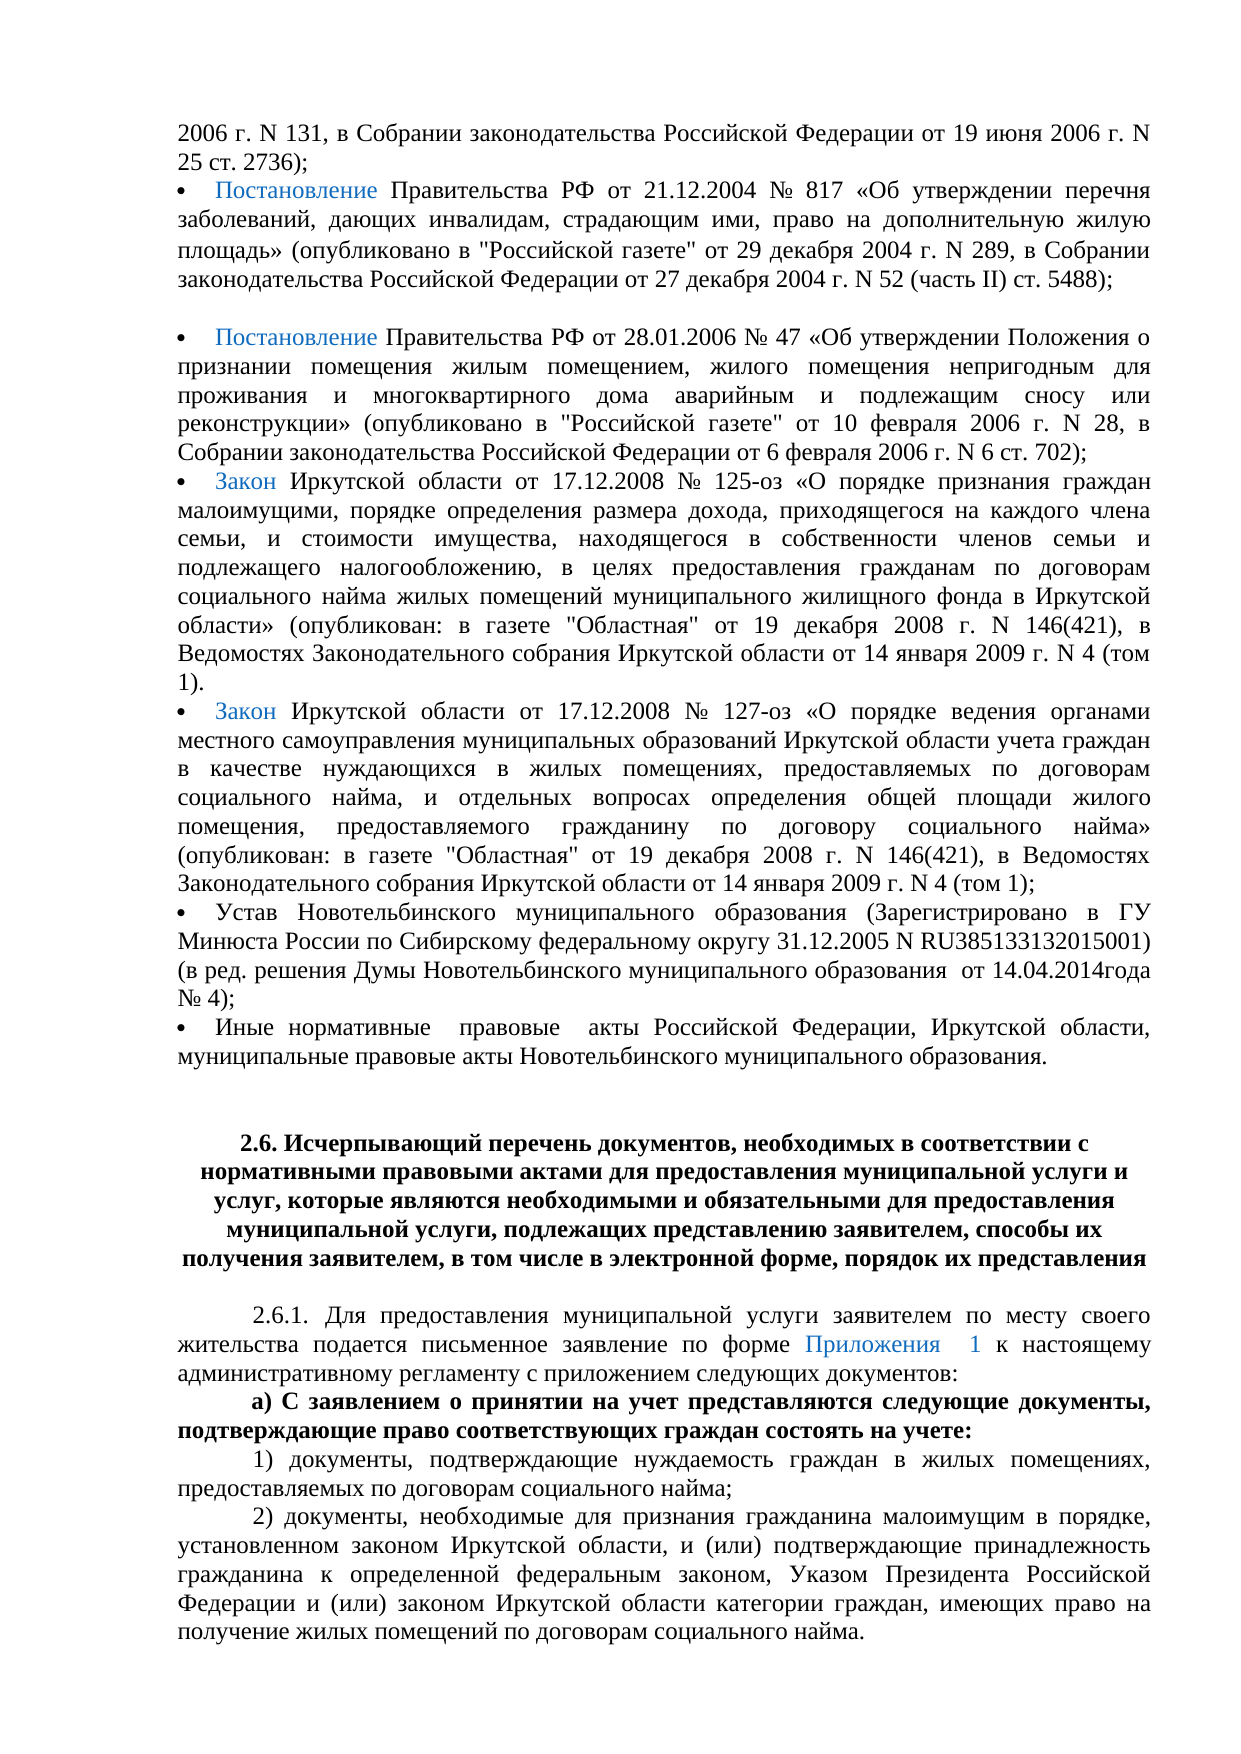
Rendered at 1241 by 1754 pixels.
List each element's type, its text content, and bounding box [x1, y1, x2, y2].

list Постановление Правительства РФ от 21.12.2004 № 817 «Об утверждении перечня заболеваний, дающих инвалидам, страдающим ими, право на дополнительную жилую площадь» (опубликовано в "Российской газете" от 29 декабря 2004 г. N 289, в Собрании законодательства Российской Федерации от 27 декабря 2004 г. N 52 (часть II) ст. 5488); [177, 262, 1152, 379]
list Устав Новотельбинского муниципального образования (Зарегистрировано в ГУ Минюста России по Сибирскому федеральному округу 31.12.2005 N RU385133132015001) (в ред. решения Думы Новотельбинского муниципального образования от 14.04.2014года № 4); [177, 1071, 1152, 1186]
text 2.6. Исчерпывающий перечень документов, необходимых в соответствии с нормативными правовыми актами для предоставления муниципальной услуги и услуг, которые являются необходимыми и обязательными для предоставления муниципальной услуги, подлежащих представлению заявителем, способы их получения заявителем, в том числе в электронной форме, порядок их представления [177, 1331, 1152, 1474]
list Постановление Правительства РФ от 16.06.2006 № 378 «Об утверждении перечня тяжелых форм хронических заболеваний, при которых невозможно совместное проживание граждан в одной квартире» (опубликовано в "Российской газете" от 21 июня 2006 г. N 131, в Собрании законодательства Российской Федерации от 19 июня 2006 г. N 25 ст. 2736); [177, 118, 1152, 262]
list Иные нормативные правовые акты Российской Федерации, Иркутской области, муниципальные правовые акты Новотельбинского муниципального образования. [177, 1215, 1152, 1273]
list Постановление Правительства РФ от 28.01.2006 № 47 «Об утверждении Положения о признании помещения жилым помещением, жилого помещения непригодным для проживания и многоквартирного дома аварийным и подлежащим сносу или реконструкции» (опубликовано в "Российской газете" от 10 февраля 2006 г. N 28, в Собрании законодательства Российской Федерации от 6 февраля 2006 г. N 6 ст. 702); [177, 408, 1152, 552]
text а) С заявлением о принятии на учет представляются следующие документы, подтверждающие право соответствующих граждан состоять на учете: [177, 1589, 1152, 1647]
text 2.6.1. Для предоставления муниципальной услуги заявителем по месту своего жительства подается письменное заявление по форме Приложения 1 к настоящему административному регламенту с приложением следующих документов: [177, 1503, 1152, 1589]
list Закон Иркутской области от 17.12.2008 № 127-оз «О порядке ведения органами местного самоуправления муниципальных образований Иркутской области учета граждан в качестве нуждающихся в жилых помещениях, предоставляемых по договорам социального найма, и отдельных вопросах определения общей площади жилого помещения, предоставляемого гражданину по договору социального найма» (опубликован: в газете "Областная" от 19 декабря 2008 г. N 146(421), в Ведомостях Законодательного собрания Иркутской области от 14 января 2009 г. N 4 (том 1); [177, 841, 1152, 1042]
list Закон Иркутской области от 17.12.2008 № 125-оз «О порядке признания граждан малоимущими, порядке определения размера дохода, приходящегося на каждого члена семьи, и стоимости имущества, находящегося в собственности членов семьи и подлежащего налогообложению, в целях предоставления гражданам по договорам социального найма жилых помещений муниципального жилищного фонда в Иркутской области» (опубликован: в газете "Областная" от 19 декабря 2008 г. N 146(421), в Ведомостях Законодательного собрания Иркутской области от 14 января 2009 г. N 4 (том 1). [177, 581, 1152, 811]
